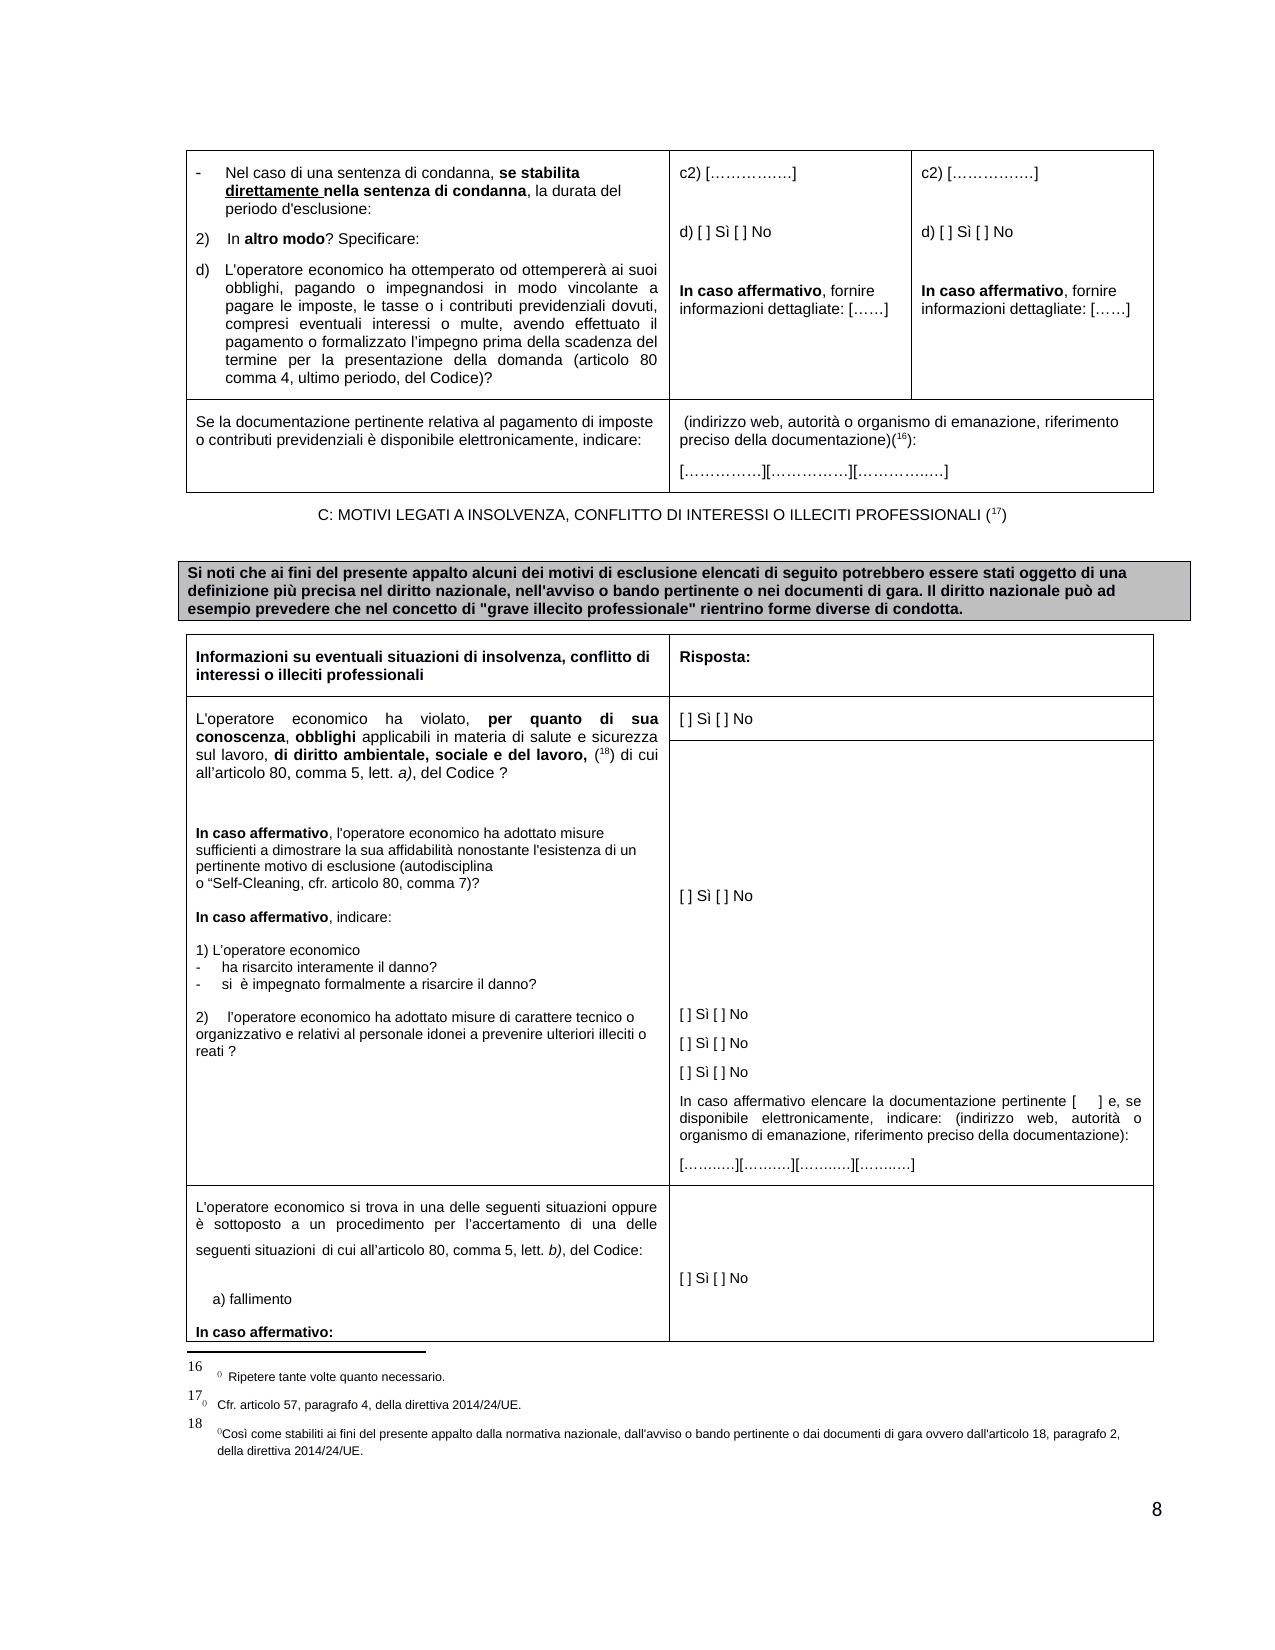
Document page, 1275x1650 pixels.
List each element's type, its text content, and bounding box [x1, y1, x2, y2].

title C: motivi legati a insolvenza, conflitto di interessi o illeciti professionali () [187, 505, 1137, 523]
table_header Risposta: [670, 635, 1153, 696]
table_cell [ ] Sì [ ] No [670, 697, 1153, 740]
table_cell (indirizzo web, autorità o organismo di emanazione, riferimento preciso della documentazione)(): [……………][……………][…………..…] [670, 400, 1153, 492]
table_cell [670, 151, 911, 399]
table_cell Se la documentazione pertinente relativa al pagamento di imposte o contributi previdenziali è disponibile elettronicamente, indicare: [187, 400, 669, 492]
text Si noti che ai fini del presente appalto alcuni dei motivi di esclusione elencati di seguito potrebbero essere stati oggetto di una definizione più precisa nel diritto nazionale, nell'avviso o bando pertinente o nei documenti di gara. Il diritto nazionale può ad esempio prevedere che nel concetto di "grave illecito professionale" rientrino forme diverse di condotta. [179, 562, 1190, 620]
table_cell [670, 1186, 1153, 1341]
table_cell L'operatore economico ha violato, per quanto di sua conoscenza, obblighi applicabili in materia di salute e sicurezza sul lavoro, di diritto ambientale, sociale e del lavoro, () di cui all’articolo 80, comma 5, lett. a), del Codice ? In caso affermativo, l'operatore economico ha adottato misure sufficienti a dimostrare la sua affidabilità nonostante l'esistenza di un pertinente motivo di esclusione (autodisciplina o “Self-Cleaning, cfr. articolo 80, comma 7)? In caso affermativo, indicare: 1) L’operatore economico - ha risarcito interamente il danno? - si è impegnato formalmente a risarcire il danno? 2) l’operatore economico ha adottato misure di carattere tecnico o organizzativo e relativi al personale idonei a prevenire ulteriori illeciti o reati ? [187, 697, 669, 1185]
table_header Informazioni su eventuali situazioni di insolvenza, conflitto di interessi o illeciti professionali [187, 635, 669, 696]
table_cell [ ] Sì [ ] No [ ] Sì [ ] No [ ] Sì [ ] No [ ] Sì [ ] No In caso affermativo elencare la documentazione pertinente [ ] e, se disponibile elettronicamente, indicare: (indirizzo web, autorità o organismo di emanazione, riferimento preciso della documentazione): [……..…][…….…][……..…][……..…] [670, 741, 1153, 1185]
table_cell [187, 1186, 669, 1341]
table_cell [912, 151, 1153, 399]
